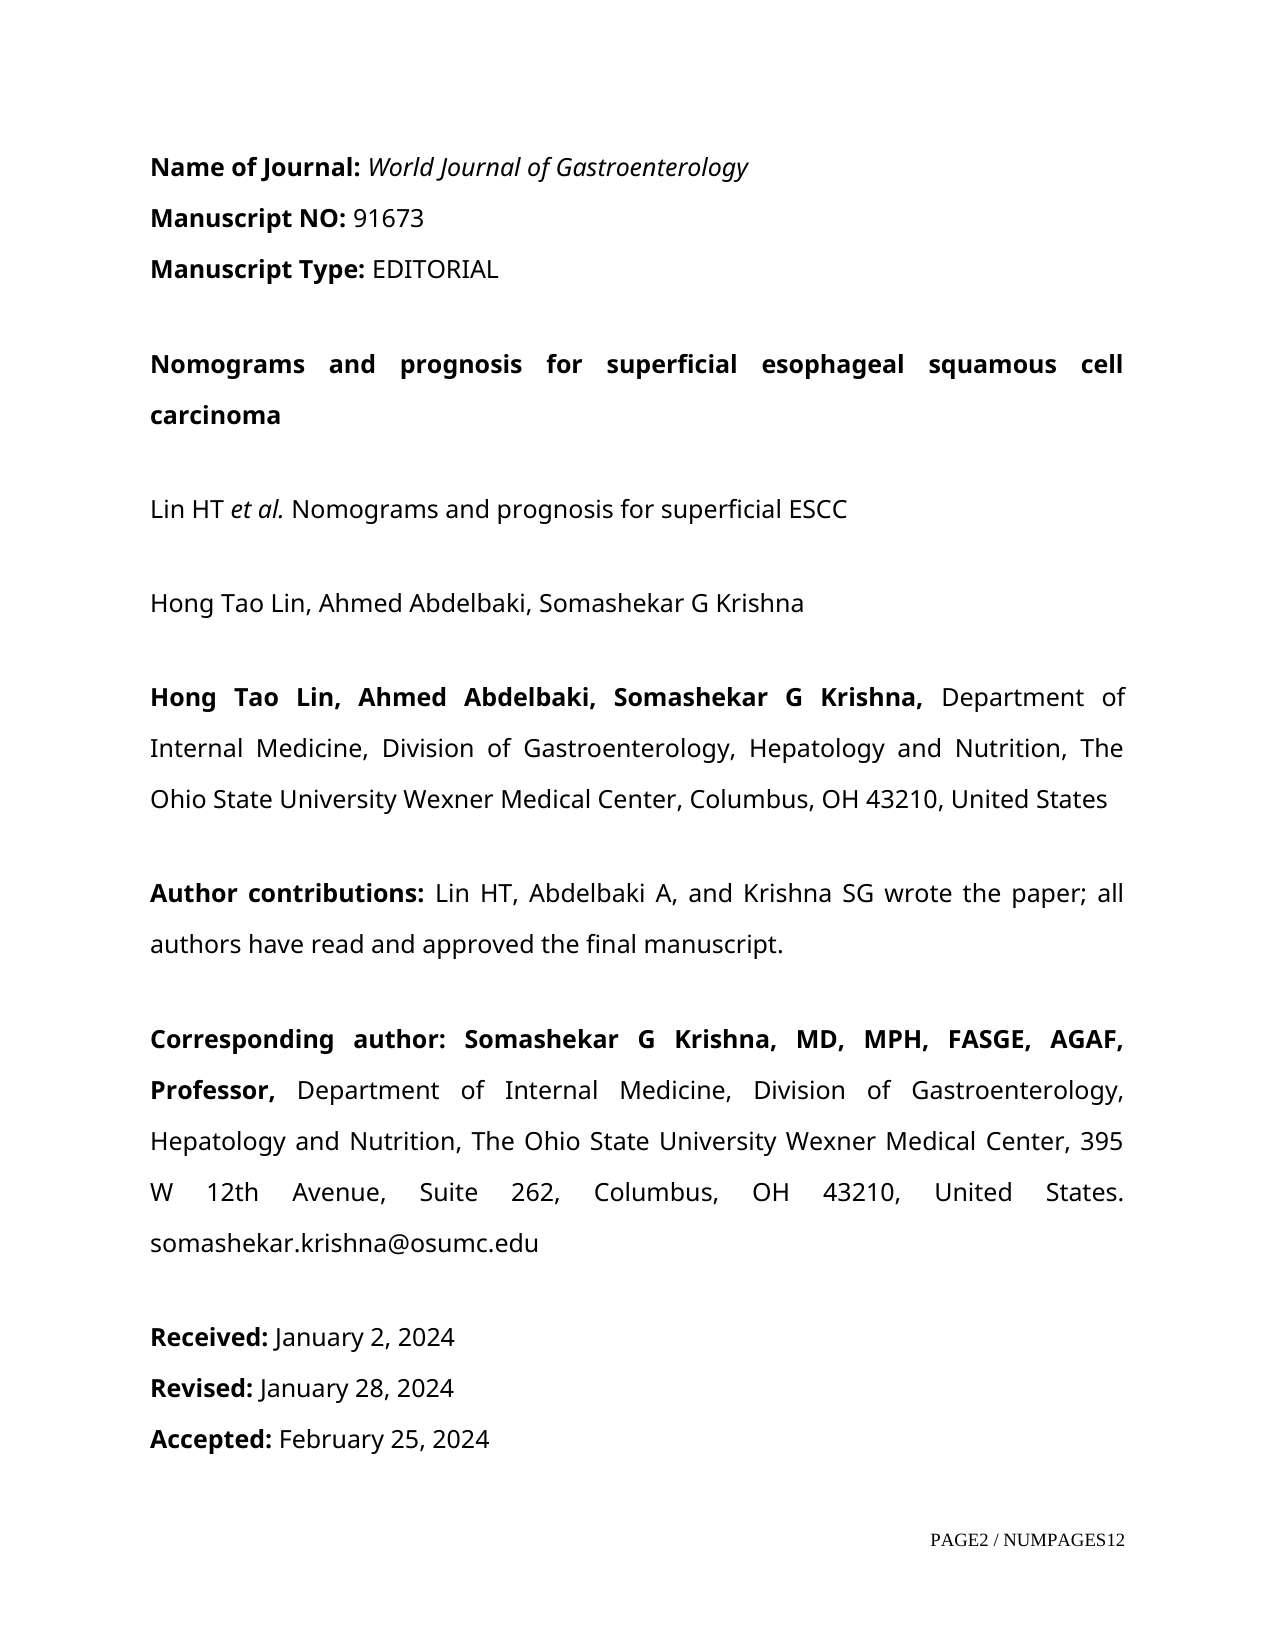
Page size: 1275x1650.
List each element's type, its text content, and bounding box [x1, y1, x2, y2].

text Hong Tao Lin, Ahmed Abdelbaki, Somashekar G Krishna, Department of Internal Medicine, Division of Gastroenterology, Hepatology and Nutrition, The Ohio State University Wexner Medical Center, Columbus, OH 43210, United States [150, 680, 1125, 816]
text Nomograms and prognosis for superficial esophageal squamous cell carcinoma [150, 346, 1125, 431]
text Manuscript NO: 91673 [150, 201, 1125, 235]
text Accepted: February 25, 2024 [150, 1422, 1125, 1456]
text Received: January 2, 2024 [150, 1319, 1125, 1354]
text Author contributions: Lin HT, Abdelbaki A, and Krishna SG wrote the paper; all authors have read and approved the final manuscript. [150, 876, 1125, 961]
text Lin HT et al. Nomograms and prognosis for superficial ESCC [150, 491, 1125, 526]
text Hong Tao Lin, Ahmed Abdelbaki, Somashekar G Krishna [150, 586, 1125, 620]
text Corresponding author: Somashekar G Krishna, MD, MPH, FASGE, AGAF, Professor, Department of Internal Medicine, Division of Gastroenterology, Hepatology and Nutrition, The Ohio State University Wexner Medical Center, 395 W 12th Avenue, Suite 262, Columbus, OH 43210, United States. somashekar.krishna@osumc.edu [150, 1021, 1125, 1259]
text Name of Journal: World Journal of Gastroenterology [150, 150, 1125, 184]
text Revised: January 28, 2024 [150, 1371, 1125, 1405]
text Manuscript Type: EDITORIAL [150, 252, 1125, 286]
